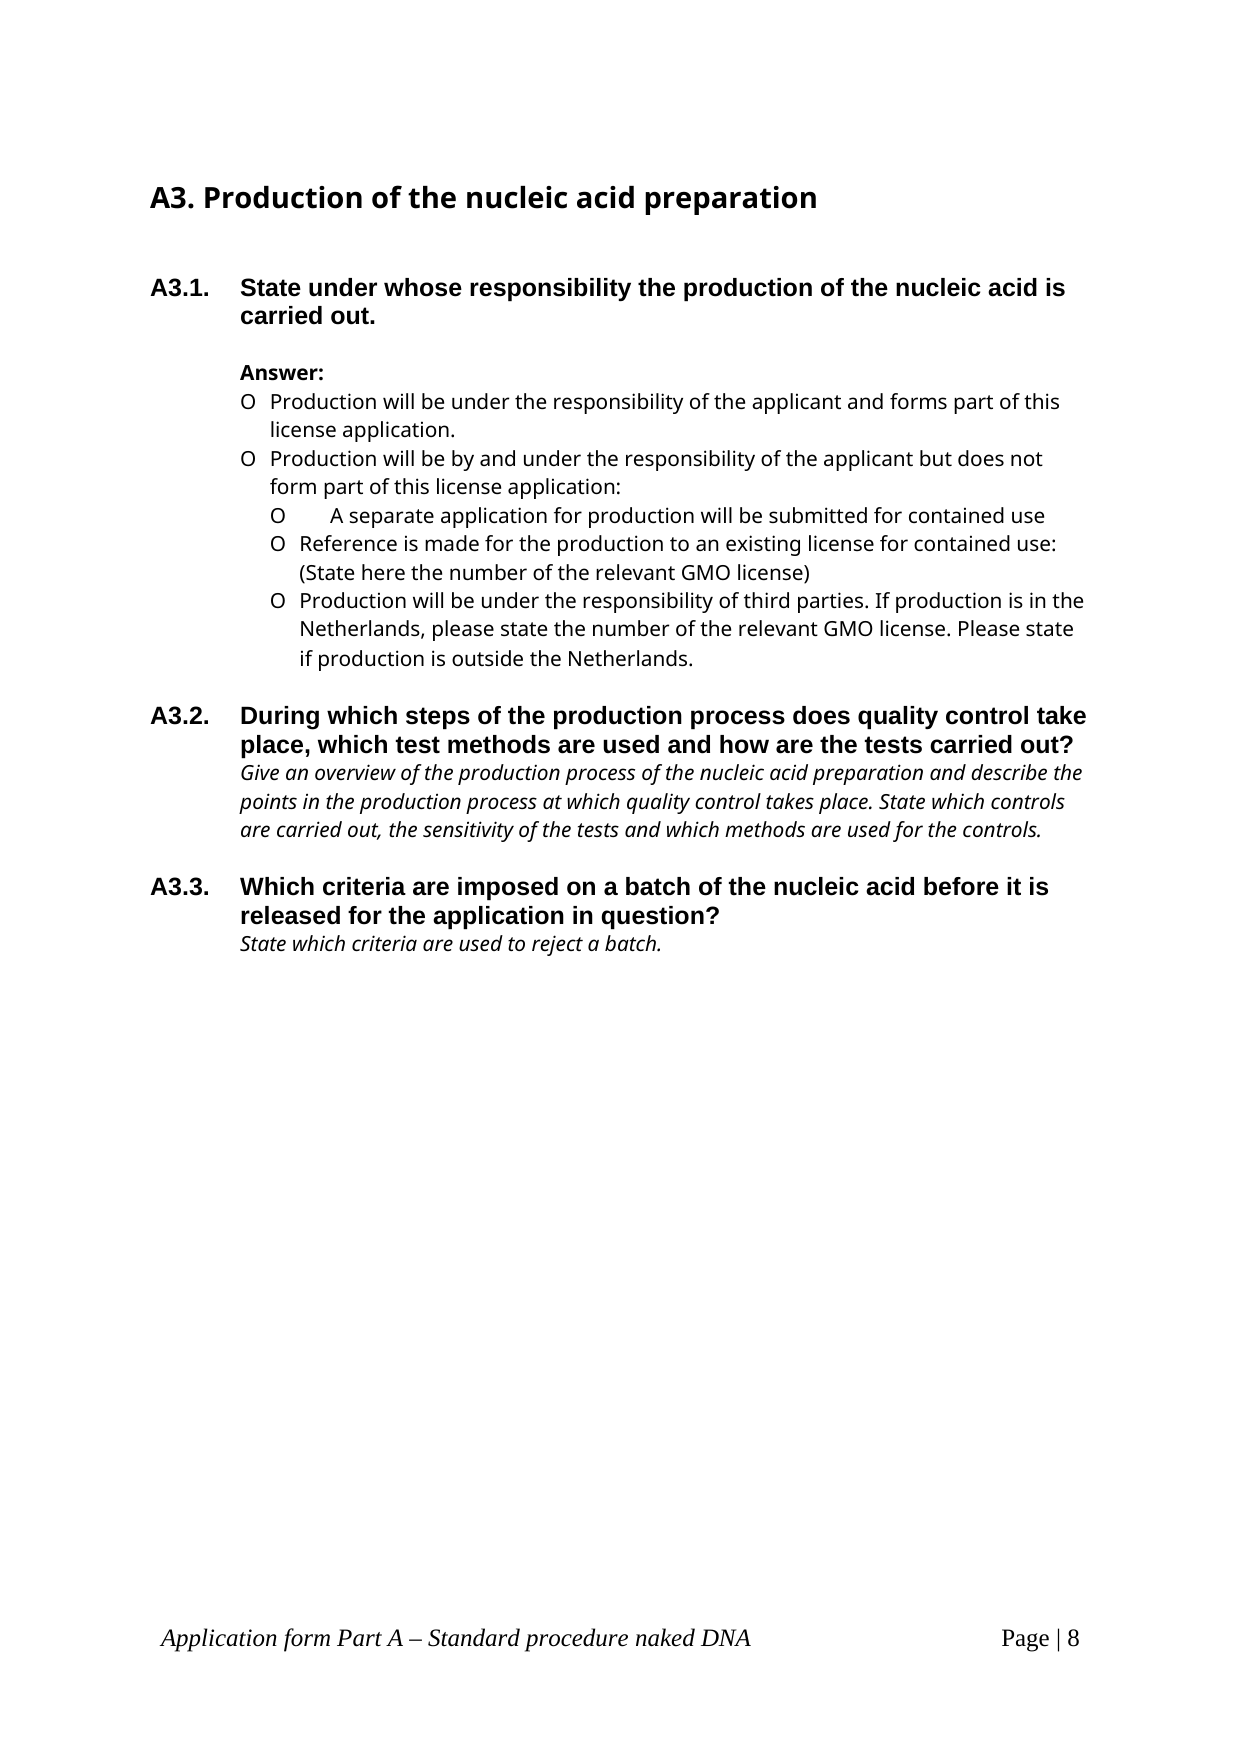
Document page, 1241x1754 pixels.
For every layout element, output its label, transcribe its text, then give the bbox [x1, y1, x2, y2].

text O Production will be under the responsibility of third parties. If production is in the Netherlands, please state the number of the relevant GMO license. Please state if production is outside the Netherlands. [269, 586, 1090, 672]
text O Production will be by and under the responsibility of the applicant but does not form part of this license application: [240, 444, 1090, 501]
text Answer: [240, 358, 1090, 387]
text O Production will be under the responsibility of the applicant and forms part of this license application. [240, 387, 1090, 444]
text A3.3. Which criteria are imposed on a batch of the nucleic acid before it is released for the application in question? [150, 872, 1090, 929]
text A3.2. During which steps of the production process does quality control take place, which test methods are used and how are the tests carried out? [150, 701, 1090, 758]
text A3.1. State under whose responsibility the production of the nucleic acid is carried out. [150, 273, 1090, 330]
text State which criteria are used to reject a batch. [150, 929, 1090, 958]
subtitle A3. Production of the nucleic acid preparation [150, 177, 1090, 217]
text O A separate application for production will be submitted for contained use [269, 501, 1090, 529]
text Give an overview of the production process of the nucleic acid preparation and describe the points in the production process at which quality control takes place. State which controls are carried out, the sensitivity of the tests and which methods are used for the controls. [150, 758, 1090, 844]
text O Reference is made for the production to an existing license for contained use: (State here the number of the relevant GMO license) [269, 529, 1090, 586]
